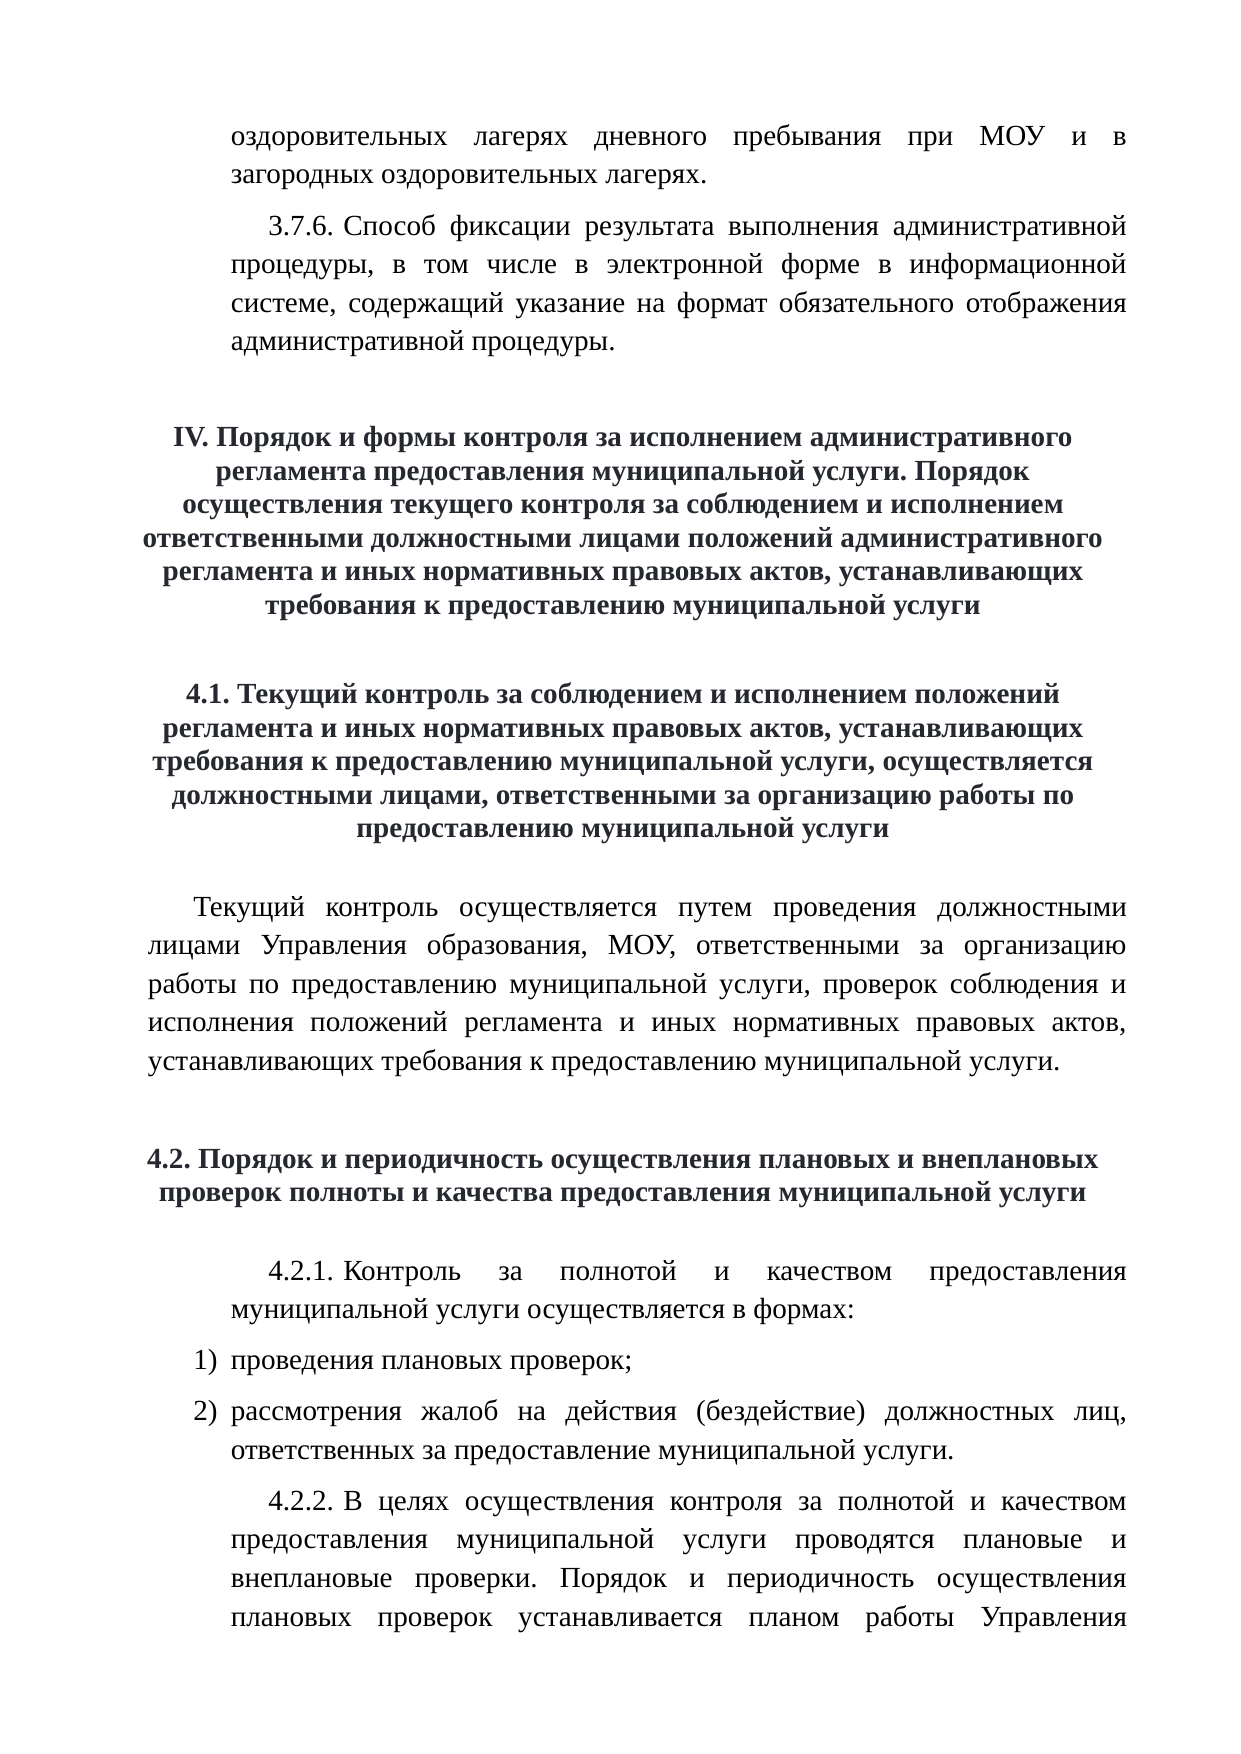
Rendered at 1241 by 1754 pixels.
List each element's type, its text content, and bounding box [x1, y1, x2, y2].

list 4.2.1. Контроль за полнотой и качеством предоставления муниципальной услуги осуществляется в формах: [231, 1253, 1127, 1325]
text 4.2. Порядок и периодичность осуществления плановых и внеплановых проверок полноты и качества предоставления муниципальной услуги [118, 1141, 1127, 1208]
list 1) проведения плановых проверок; [193, 1342, 1127, 1376]
text Текущий контроль осуществляется путем проведения должностными лицами Управления образования, МОУ, ответственными за организацию работы по предоставлению муниципальной услуги, проверок соблюдения и исполнения положений регламента и иных нормативных правовых актов, устанавливающих требования к предоставлению муниципальной услуги. [148, 889, 1127, 1077]
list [231, 118, 1127, 190]
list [231, 1483, 1127, 1632]
text 4.1. Текущий контроль за соблюдением и исполнением положений регламента и иных нормативных правовых актов, устанавливающих требования к предоставлению муниципальной услуги, осуществляется должностными лицами, ответственными за организацию работы по предоставлению муниципальной услуги [118, 676, 1127, 844]
list 3.7.6. Способ фиксации результата выполнения административной процедуры, в том числе в электронной форме в информационной системе, содержащий указание на формат обязательного отображения административной процедуры. [231, 208, 1127, 357]
text IV. Порядок и формы контроля за исполнением административного регламента предоставления муниципальной услуги. Порядок осуществления текущего контроля за соблюдением и исполнением ответственными должностными лицами положений административного регламента и иных нормативных правовых актов, устанавливающих требования к предоставлению муниципальной услуги [118, 419, 1127, 620]
list 2) рассмотрения жалоб на действия (бездействие) должностных лиц, ответственных за предоставление муниципальной услуги. [193, 1393, 1127, 1466]
